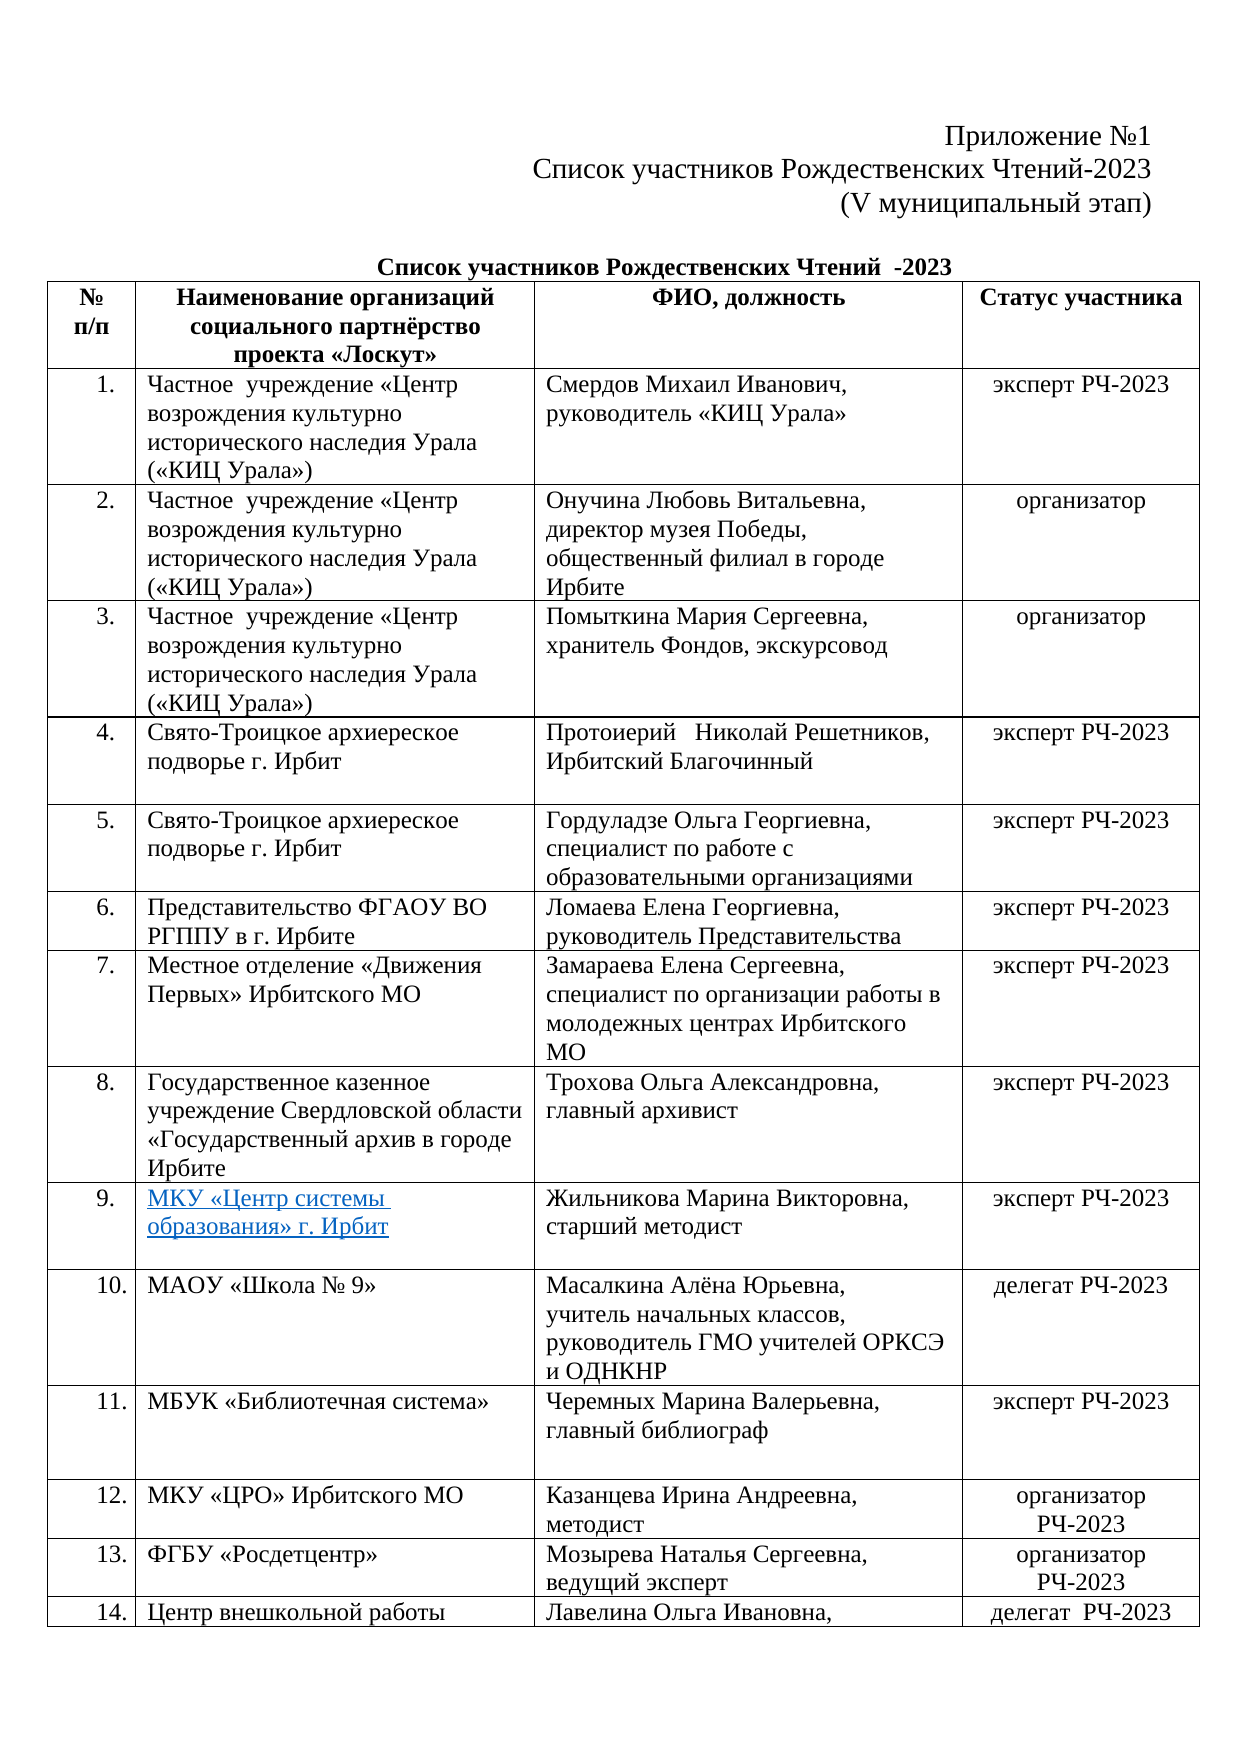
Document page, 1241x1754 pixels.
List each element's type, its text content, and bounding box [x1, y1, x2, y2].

table_cell эксперт РЧ-2023 [963, 805, 1199, 891]
table_cell [48, 485, 135, 600]
table_header Статус участника [963, 282, 1199, 368]
table_cell эксперт РЧ-2023 [963, 718, 1199, 804]
table_cell Онучина Любовь Витальевна, директор музея Победы, общественный филиал в городе Ирбите [535, 485, 962, 600]
table_cell Частное учреждение «Центр возрождения культурно исторического наследия Урала («КИЦ Урала») [136, 485, 534, 600]
table_cell эксперт РЧ-2023 [963, 1183, 1199, 1269]
table_cell [48, 718, 135, 804]
table_cell Мозырева Наталья Сергеевна, ведущий эксперт [535, 1539, 962, 1596]
text Список участников Рождественских Чтений -2023 [177, 252, 1152, 281]
table_cell организатор РЧ-2023 [963, 1480, 1199, 1538]
text Список участников Рождественских Чтений-2023 [177, 152, 1152, 185]
table_cell Казанцева Ирина Андреевна, методист [535, 1480, 962, 1538]
table_cell [48, 1270, 135, 1385]
table_cell Жильникова Марина Викторовна, старший методист [535, 1183, 962, 1269]
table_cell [535, 1597, 962, 1626]
table_cell Замараева Елена Сергеевна, специалист по организации работы в молодежных центрах Ирбитского МО [535, 951, 962, 1066]
table_cell [48, 1067, 135, 1182]
table_cell эксперт РЧ-2023 [963, 1386, 1199, 1479]
table_cell Гордуладзе Ольга Георгиевна, специалист по работе с образовательными организациями [535, 805, 962, 891]
table_cell Трохова Ольга Александровна, главный архивист [535, 1067, 962, 1182]
table_cell организатор [963, 485, 1199, 600]
table_cell эксперт РЧ-2023 [963, 1067, 1199, 1182]
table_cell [136, 1597, 534, 1626]
table_cell эксперт РЧ-2023 [963, 369, 1199, 484]
text (V муниципальный этап) [177, 185, 1152, 219]
table_cell Ломаева Елена Георгиевна, руководитель Представительства [535, 892, 962, 949]
table_cell организатор РЧ-2023 [963, 1539, 1199, 1596]
table_cell Местное отделение «Движения Первых» Ирбитского МО [136, 951, 534, 1066]
table_cell Государственное казенное учреждение Свердловской области «Государственный архив в городе Ирбите [136, 1067, 534, 1182]
text Приложение №1 [177, 118, 1152, 152]
table_cell [48, 892, 135, 949]
table_cell Свято-Троицкое архиереское подворье г. Ирбит [136, 718, 534, 804]
table_header ФИО, должность [535, 282, 962, 368]
table_header Наименование организаций социального партнёрство проекта «Лоскут» [136, 282, 534, 368]
table_cell Масалкина Алёна Юрьевна, учитель начальных классов, руководитель ГМО учителей ОРКСЭ и ОДНКНР [535, 1270, 962, 1385]
table_cell Свято-Троицкое архиереское подворье г. Ирбит [136, 805, 534, 891]
table_cell МАОУ «Школа № 9» [136, 1270, 534, 1385]
table_cell Частное учреждение «Центр возрождения культурно исторического наследия Урала («КИЦ Урала») [136, 601, 534, 716]
table_cell делегат РЧ-2023 [963, 1597, 1199, 1626]
table_cell Протоиерий Николай Решетников, Ирбитский Благочинный [535, 718, 962, 804]
table_cell [48, 1386, 135, 1479]
table_cell [48, 1480, 135, 1538]
table_cell делегат РЧ-2023 [963, 1270, 1199, 1385]
table_cell организатор [963, 601, 1199, 716]
table_cell эксперт РЧ-2023 [963, 951, 1199, 1066]
table_cell [48, 1597, 135, 1626]
table_cell ФГБУ «Росдетцентр» [136, 1539, 534, 1596]
table_cell Помыткина Мария Сергеевна, хранитель Фондов, экскурсовод [535, 601, 962, 716]
table_cell [48, 951, 135, 1066]
table_cell МБУК «Библиотечная система» [136, 1386, 534, 1479]
table_cell Представительство ФГАОУ ВО РГППУ в г. Ирбите [136, 892, 534, 949]
table_cell [48, 369, 135, 484]
table_cell [48, 1539, 135, 1596]
table_cell эксперт РЧ-2023 [963, 892, 1199, 949]
table_cell [48, 805, 135, 891]
table_header № п/п [48, 282, 135, 368]
table_cell МКУ «ЦРО» Ирбитского МО [136, 1480, 534, 1538]
table_cell Частное учреждение «Центр возрождения культурно исторического наследия Урала («КИЦ Урала») [136, 369, 534, 484]
table_cell Смердов Михаил Иванович, руководитель «КИЦ Урала» [535, 369, 962, 484]
table_cell Черемных Марина Валерьевна, главный библиограф [535, 1386, 962, 1479]
table_cell [48, 1183, 135, 1269]
table_cell [48, 601, 135, 716]
table_cell МКУ «Центр системы образования» г. Ирбит [136, 1183, 534, 1269]
